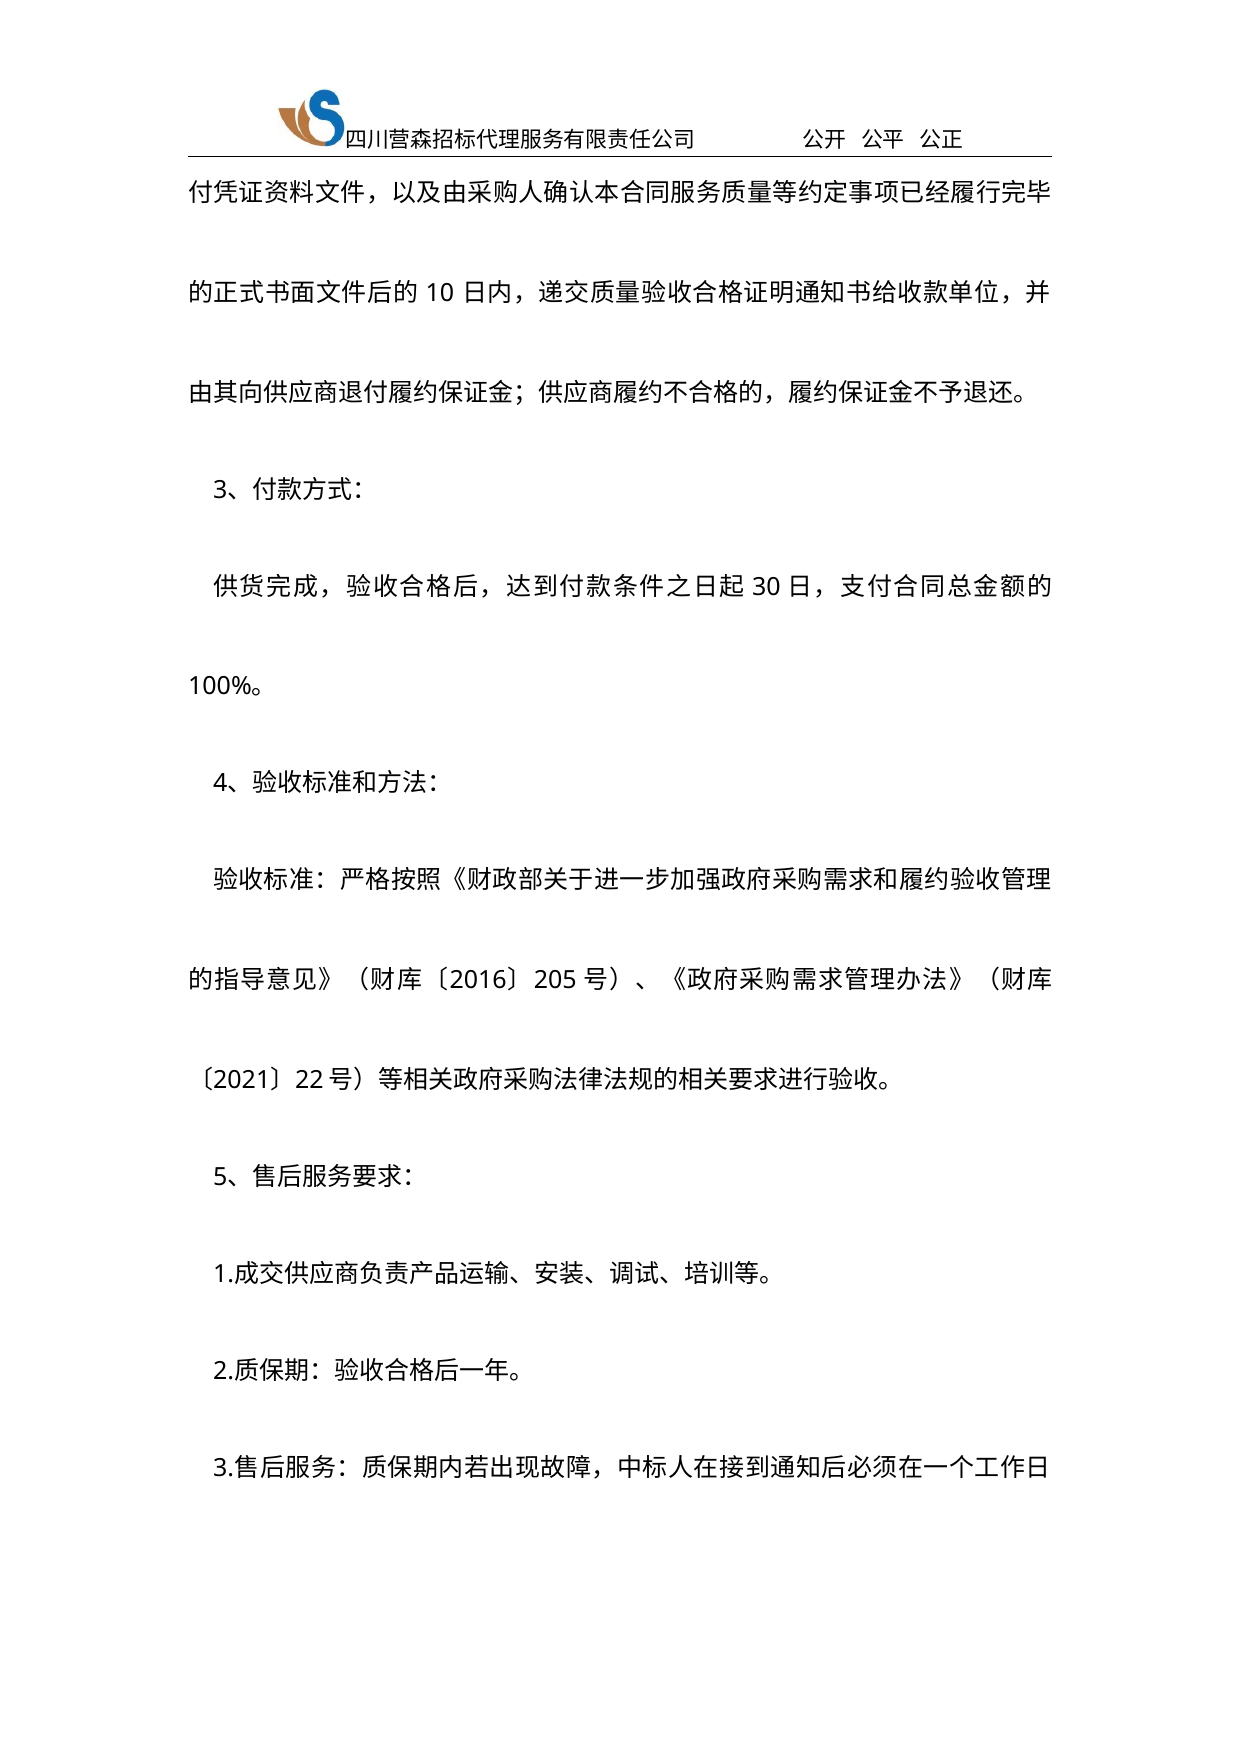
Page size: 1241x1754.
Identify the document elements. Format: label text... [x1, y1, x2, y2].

text 验收标准：严格按照《财政部关于进一步加强政府采购需求和履约验收管理的指导意见》（财库〔2016〕205号）、《政府采购需求管理办法》（财库〔2021〕22号）等相关政府采购法律法规的相关要求进行验收。 [188, 845, 1052, 1111]
picture [277, 88, 345, 148]
text 履约保证金退还：在项目验收合格满 10 日后，采购人接到供应商申请和支付凭证资料文件，以及由采购人确认本合同服务质量等约定事项已经履行完毕的正式书面文件后的 10 日内，递交质量验收合格证明通知书给收款单位，并由其向供应商退付履约保证金；供应商履约不合格的，履约保证金不予退还。 [188, 157, 1052, 423]
text 3、付款方式： [188, 454, 1052, 520]
text 3.售后服务：质保期内若出现故障，中标人在接到通知后必须在一个工作日内到达现场进行处理，两个工作日内完成维修或更换，并承担所有费用；如2次维修仍达不到合同约定的质量标准，须无条件更换为全新合格产品，采购人有权追究中标供应商违约责任。 [188, 1433, 1052, 1499]
text 2.质保期：验收合格后一年。 [188, 1336, 1052, 1402]
text 1.成交供应商负责产品运输、安装、调试、培训等。 [188, 1238, 1052, 1305]
text 供货完成，验收合格后，达到付款条件之日起30日，支付合同总金额的100%。 [188, 551, 1052, 717]
text 5、售后服务要求： [188, 1141, 1052, 1208]
text 4、验收标准和方法： [188, 748, 1052, 814]
